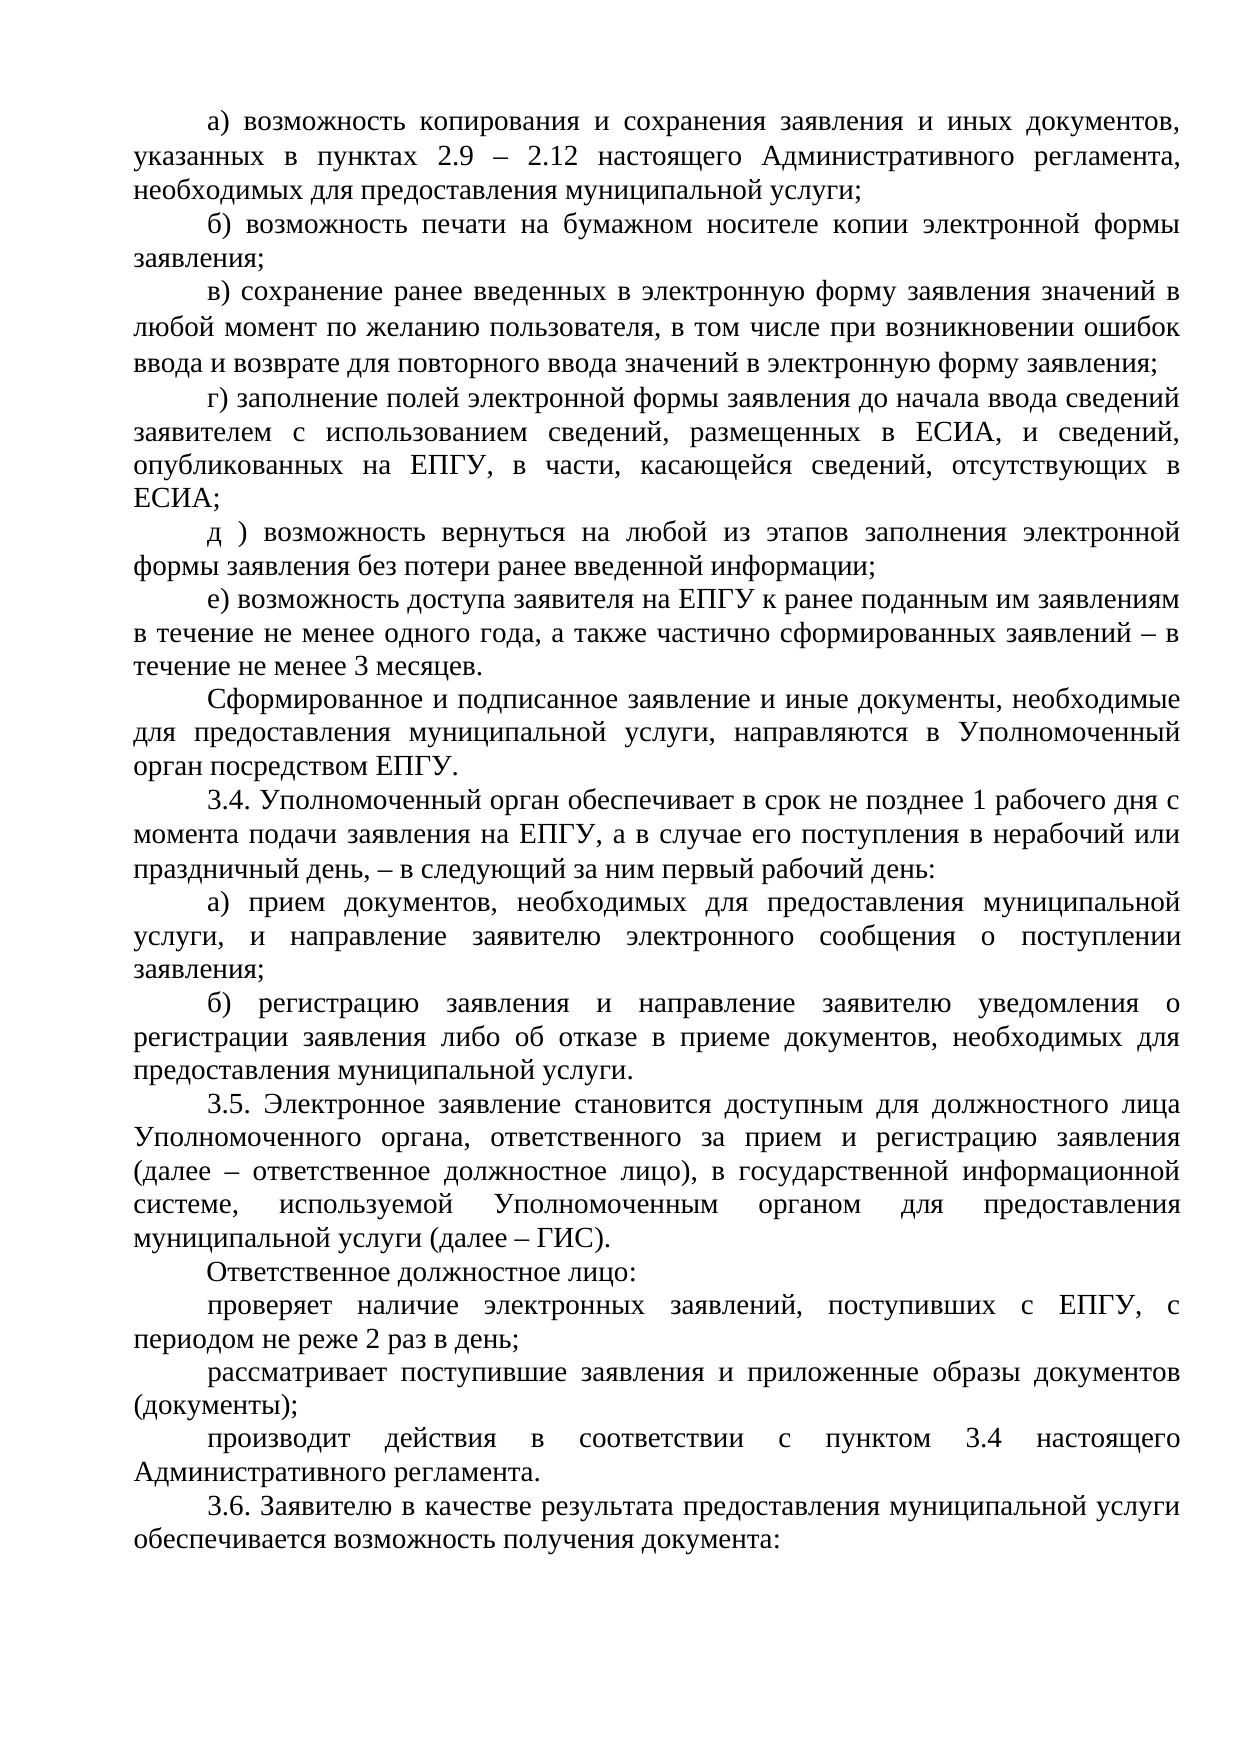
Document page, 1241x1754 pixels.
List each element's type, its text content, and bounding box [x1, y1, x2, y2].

text а) возможность копирования и сохранения заявления и иных документов, указанных в пунктах 2.9 – 2.12 настоящего Административного регламента, необходимых для предоставления муниципальной услуги; [133, 103, 1181, 206]
text е) возможность доступа заявителя на ЕПГУ к ранее поданным им заявлениям в течение не менее одного года, а также частично сформированных заявлений – в течение не менее 3 месяцев. [133, 582, 1181, 681]
text 3.6. Заявителю в качестве результата предоставления муниципальной услуги обеспечивается возможность получения документа: [133, 1488, 1181, 1555]
text Сформированное и подписанное заявление и иные документы, необходимые для предоставления муниципальной услуги, направляются в Уполномоченный орган посредством ЕПГУ. [133, 682, 1181, 781]
text 3.4. Уполномоченный орган обеспечивает в срок не позднее 1 рабочего дня с момента подачи заявления на ЕПГУ, а в случае его поступления в нерабочий или праздничный день, – в следующий за ним первый рабочий день: [133, 782, 1181, 884]
text а) прием документов, необходимых для предоставления муниципальной услуги, и направление заявителю электронного сообщения о поступлении заявления; [133, 885, 1181, 985]
text производит действия в соответствии с пунктом 3.4 настоящего Административного регламента. [133, 1421, 1181, 1487]
text 3.5. Электронное заявление становится доступным для должностного лица Уполномоченного органа, ответственного за прием и регистрацию заявления (далее – ответственное должностное лицо), в государственной информационной системе, используемой Уполномоченным органом для предоставления муниципальной услуги (далее – ГИС). [133, 1086, 1181, 1254]
text рассматривает поступившие заявления и приложенные образы документов (документы); [133, 1354, 1181, 1421]
text г) заполнение полей электронной формы заявления до начала ввода сведений заявителем с использованием сведений, размещенных в ЕСИА, и сведений, опубликованных на ЕПГУ, в части, касающейся сведений, отсутствующих в ЕСИА; [133, 381, 1181, 514]
text д ) возможность вернуться на любой из этапов заполнения электронной формы заявления без потери ранее введенной информации; [133, 514, 1181, 582]
text проверяет наличие электронных заявлений, поступивших с ЕПГУ, с периодом не реже 2 раз в день; [133, 1287, 1181, 1354]
text б) регистрацию заявления и направление заявителю уведомления о регистрации заявления либо об отказе в приеме документов, необходимых для предоставления муниципальной услуги. [133, 985, 1181, 1086]
text б) возможность печати на бумажном носителе копии электронной формы заявления; [133, 207, 1181, 273]
text в) сохранение ранее введенных в электронную форму заявления значений в любой момент по желанию пользователя, в том числе при возникновении ошибок ввода и возврате для повторного ввода значений в электронную форму заявления; [133, 273, 1181, 379]
text Ответственное должностное лицо: [206, 1254, 1181, 1287]
